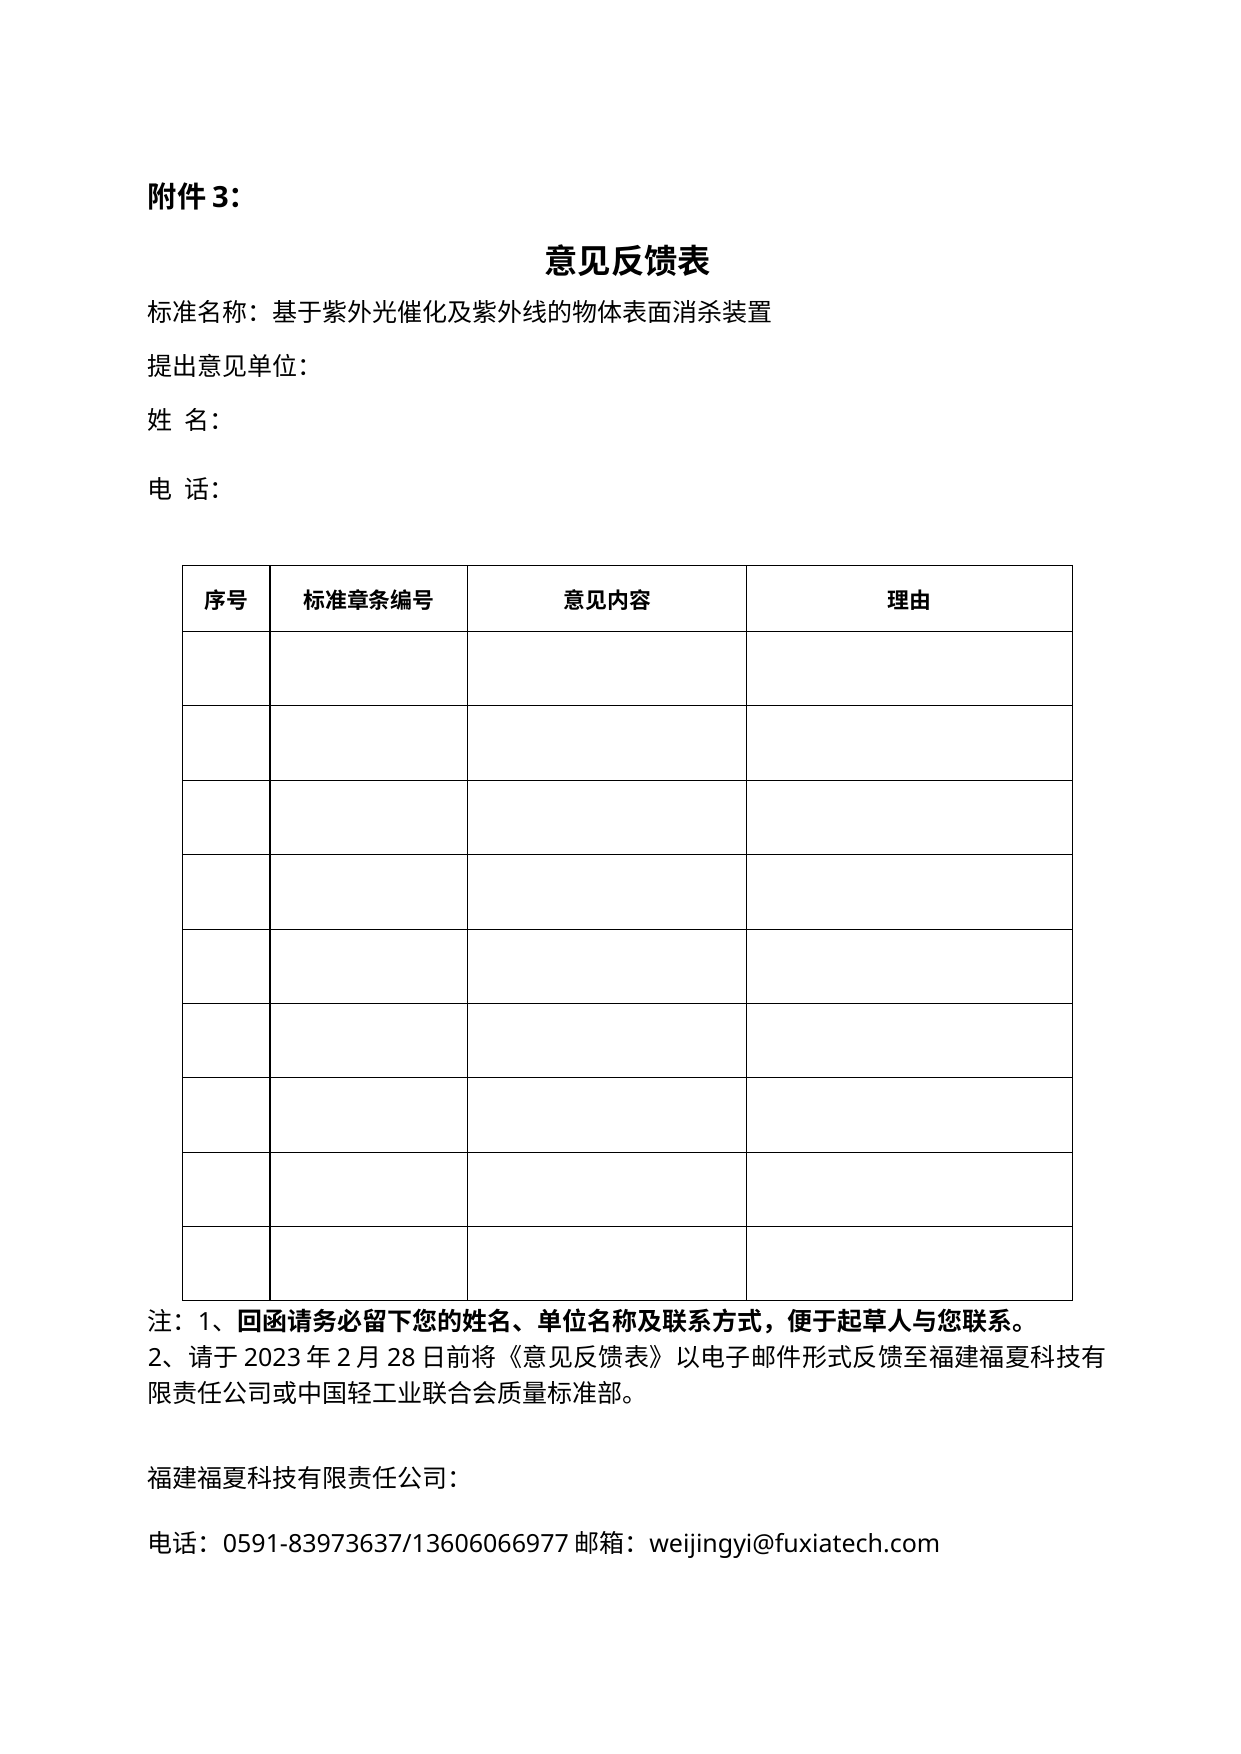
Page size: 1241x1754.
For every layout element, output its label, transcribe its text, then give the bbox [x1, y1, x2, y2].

table_cell [468, 632, 746, 705]
table_cell [468, 781, 746, 854]
table_cell [747, 930, 1072, 1003]
table_cell [271, 632, 467, 705]
table_cell [747, 706, 1072, 780]
table_cell [183, 1078, 269, 1152]
table_cell [747, 1153, 1072, 1226]
table_cell [468, 706, 746, 780]
table_cell [271, 930, 467, 1003]
table_cell [747, 855, 1072, 928]
table_cell [747, 632, 1072, 705]
table_header 序号 [183, 566, 269, 631]
table_cell [468, 1078, 746, 1152]
text 附件3： [148, 162, 1107, 227]
table_cell [468, 855, 746, 928]
text 电 话： [148, 455, 1107, 520]
table_cell [271, 1078, 467, 1152]
table_cell [747, 1004, 1072, 1077]
table_cell [747, 1227, 1072, 1300]
table_cell [271, 706, 467, 780]
table_cell [183, 1004, 269, 1077]
text 提出意见单位： [148, 346, 1107, 383]
table_cell [747, 781, 1072, 854]
table_cell [183, 632, 269, 705]
text 电话：0591-83973637/13606066977邮箱：weijingyi@fuxiatech.com [148, 1509, 1107, 1574]
text 意见反馈表 [148, 227, 1107, 292]
table_cell [183, 706, 269, 780]
table_header 标准章条编号 [271, 566, 467, 631]
table_cell [747, 1078, 1072, 1152]
text 2、请于2023年2月28日前将《意见反馈表》以电子邮件形式反馈至福建福夏科技有限责任公司或中国轻工业联合会质量标准部。 [148, 1338, 1107, 1410]
table_cell [183, 781, 269, 854]
table_header 意见内容 [468, 566, 746, 631]
table_cell [468, 1004, 746, 1077]
table_cell [271, 855, 467, 928]
table_cell [183, 930, 269, 1003]
table_cell [183, 1153, 269, 1226]
table_header 理由 [747, 566, 1072, 631]
text 注：1、回函请务必留下您的姓名、单位名称及联系方式，便于起草人与您联系。 [148, 1301, 1107, 1338]
table_cell [183, 855, 269, 928]
table_cell [271, 781, 467, 854]
text 标准名称：基于紫外光催化及紫外线的物体表面消杀装置 [148, 292, 1107, 328]
text 福建福夏科技有限责任公司： [148, 1444, 1107, 1509]
table_cell [468, 1153, 746, 1226]
table_cell [271, 1153, 467, 1226]
table_cell [271, 1004, 467, 1077]
table_cell [468, 1227, 746, 1300]
table_cell [468, 930, 746, 1003]
table_cell [271, 1227, 467, 1300]
table_cell [183, 1227, 269, 1300]
text 姓 名： [148, 401, 1107, 437]
